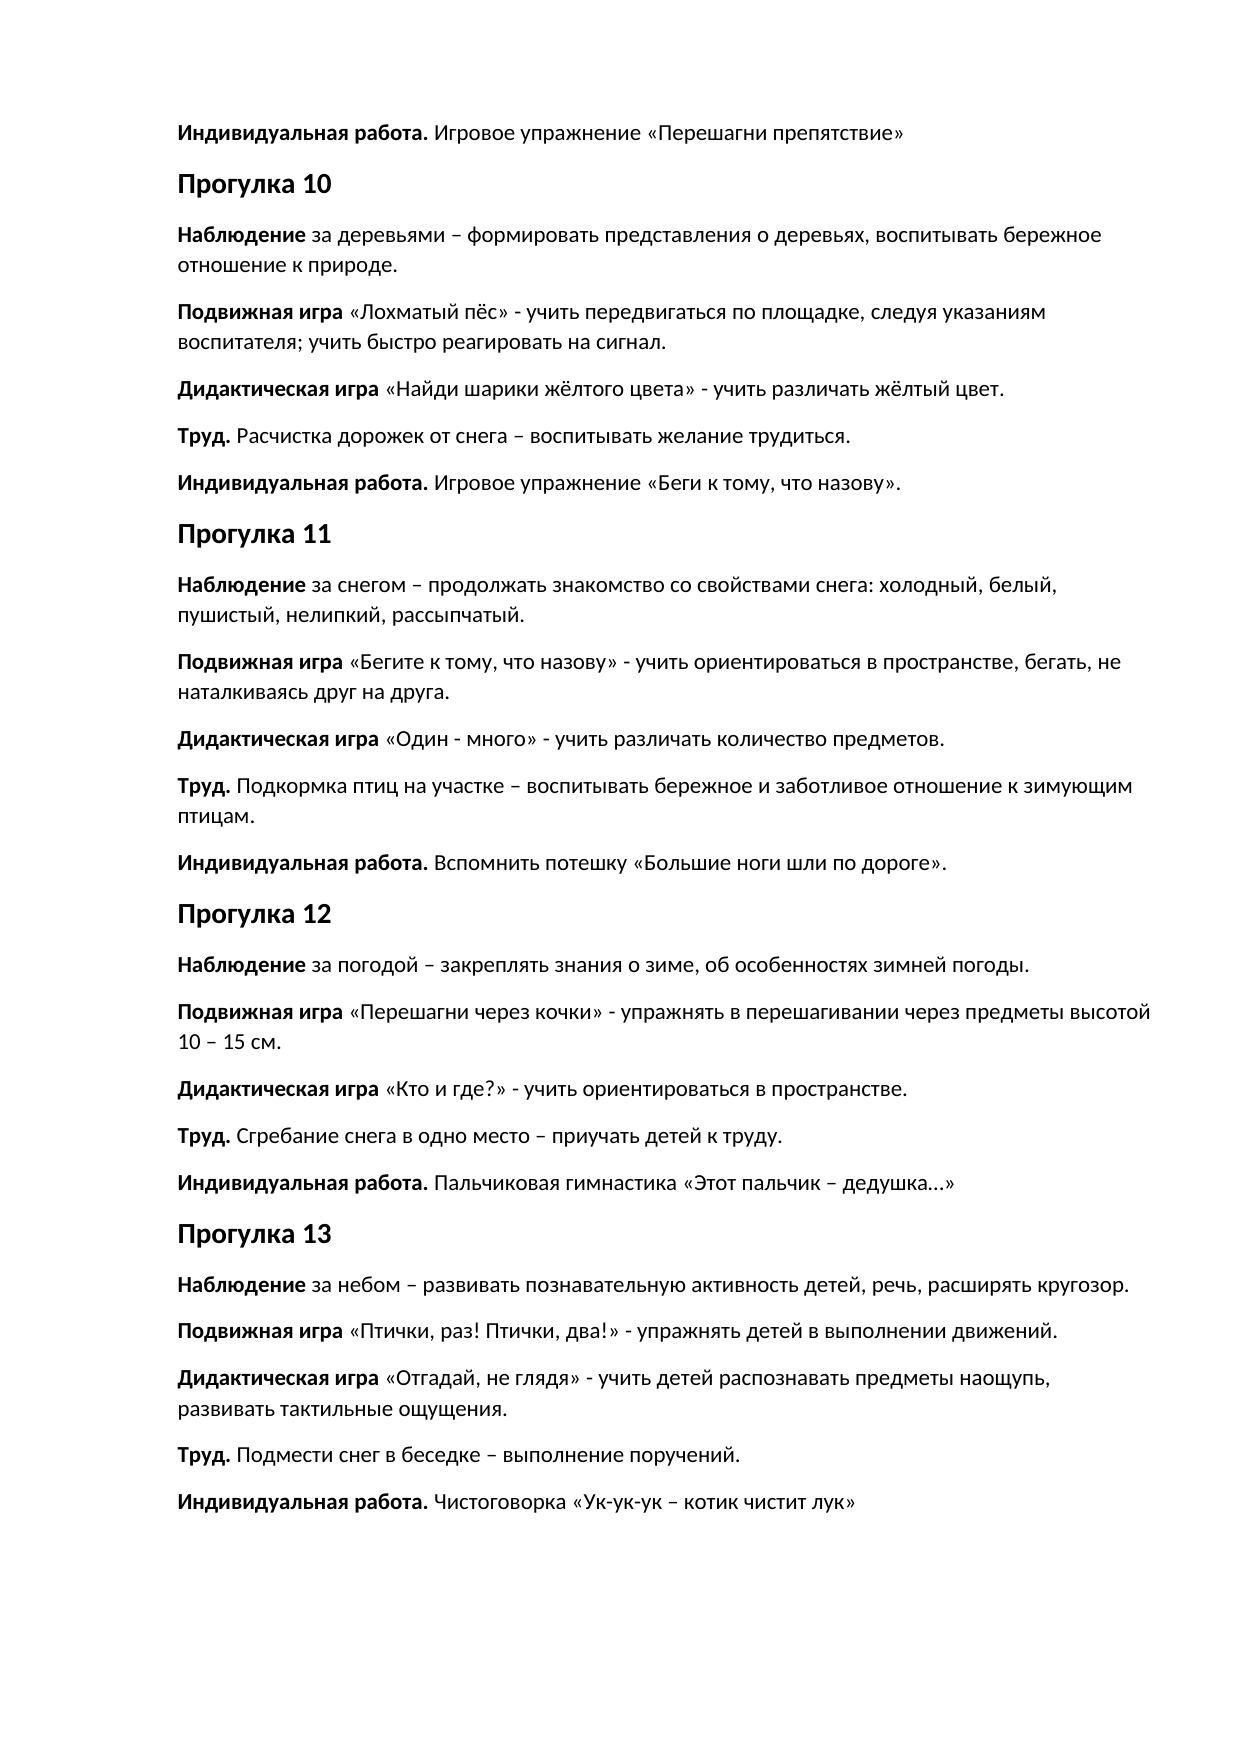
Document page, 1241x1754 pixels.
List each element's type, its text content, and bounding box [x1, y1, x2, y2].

text Индивидуальная работа. Вспомнить потешку «Большие ноги шли по дороге». [177, 848, 1152, 876]
text Индивидуальная работа. Игровое упражнение «Беги к тому, что назову». [177, 468, 1152, 496]
text Дидактическая игра «Кто и где?» - учить ориентироваться в пространстве. [177, 1074, 1152, 1102]
text Дидактическая игра «Найди шарики жёлтого цвета» - учить различать жёлтый цвет. [177, 374, 1152, 402]
text Наблюдение за деревьями – формировать представления о деревьях, воспитывать бережное отношение к природе. [177, 220, 1152, 278]
text Индивидуальная работа. Чистоговорка «Ук-ук-ук – котик чистит лук» [177, 1487, 1152, 1516]
text Подвижная игра «Птички, раз! Птички, два!» - упражнять детей в выполнении движений. [177, 1317, 1152, 1345]
text Труд. Расчистка дорожек от снега – воспитывать желание трудиться. [177, 421, 1152, 449]
text Наблюдение за снегом – продолжать знакомство со свойствами снега: холодный, белый, пушистый, нелипкий, рассыпчатый. [177, 570, 1152, 628]
text Дидактическая игра «Один - много» - учить различать количество предметов. [177, 724, 1152, 752]
text Прогулка 11 [177, 515, 1152, 551]
text Наблюдение за небом – развивать познавательную активность детей, речь, расширять кругозор. [177, 1270, 1152, 1298]
text Индивидуальная работа. Игровое упражнение «Перешагни препятствие» [177, 118, 1152, 146]
text Труд. Подмести снег в беседке – выполнение поручений. [177, 1441, 1152, 1469]
text Дидактическая игра «Отгадай, не глядя» - учить детей распознавать предметы наощупь, развивать тактильные ощущения. [177, 1363, 1152, 1422]
text Подвижная игра «Лохматый пёс» - учить передвигаться по площадке, следуя указаниям воспитателя; учить быстро реагировать на сигнал. [177, 297, 1152, 355]
text Прогулка 10 [177, 165, 1152, 201]
text Индивидуальная работа. Пальчиковая гимнастика «Этот пальчик – дедушка…» [177, 1168, 1152, 1196]
text Наблюдение за погодой – закреплять знания о зиме, об особенностях зимней погоды. [177, 950, 1152, 978]
text Прогулка 12 [177, 895, 1152, 931]
text Прогулка 13 [177, 1215, 1152, 1250]
text Труд. Подкормка птиц на участке – воспитывать бережное и заботливое отношение к зимующим птицам. [177, 771, 1152, 829]
text Подвижная игра «Перешагни через кочки» - упражнять в перешагивании через предметы высотой 10 – 15 см. [177, 997, 1152, 1055]
text Подвижная игра «Бегите к тому, что назову» - учить ориентироваться в пространстве, бегать, не наталкиваясь друг на друга. [177, 647, 1152, 705]
text Труд. Сгребание снега в одно место – приучать детей к труду. [177, 1121, 1152, 1149]
